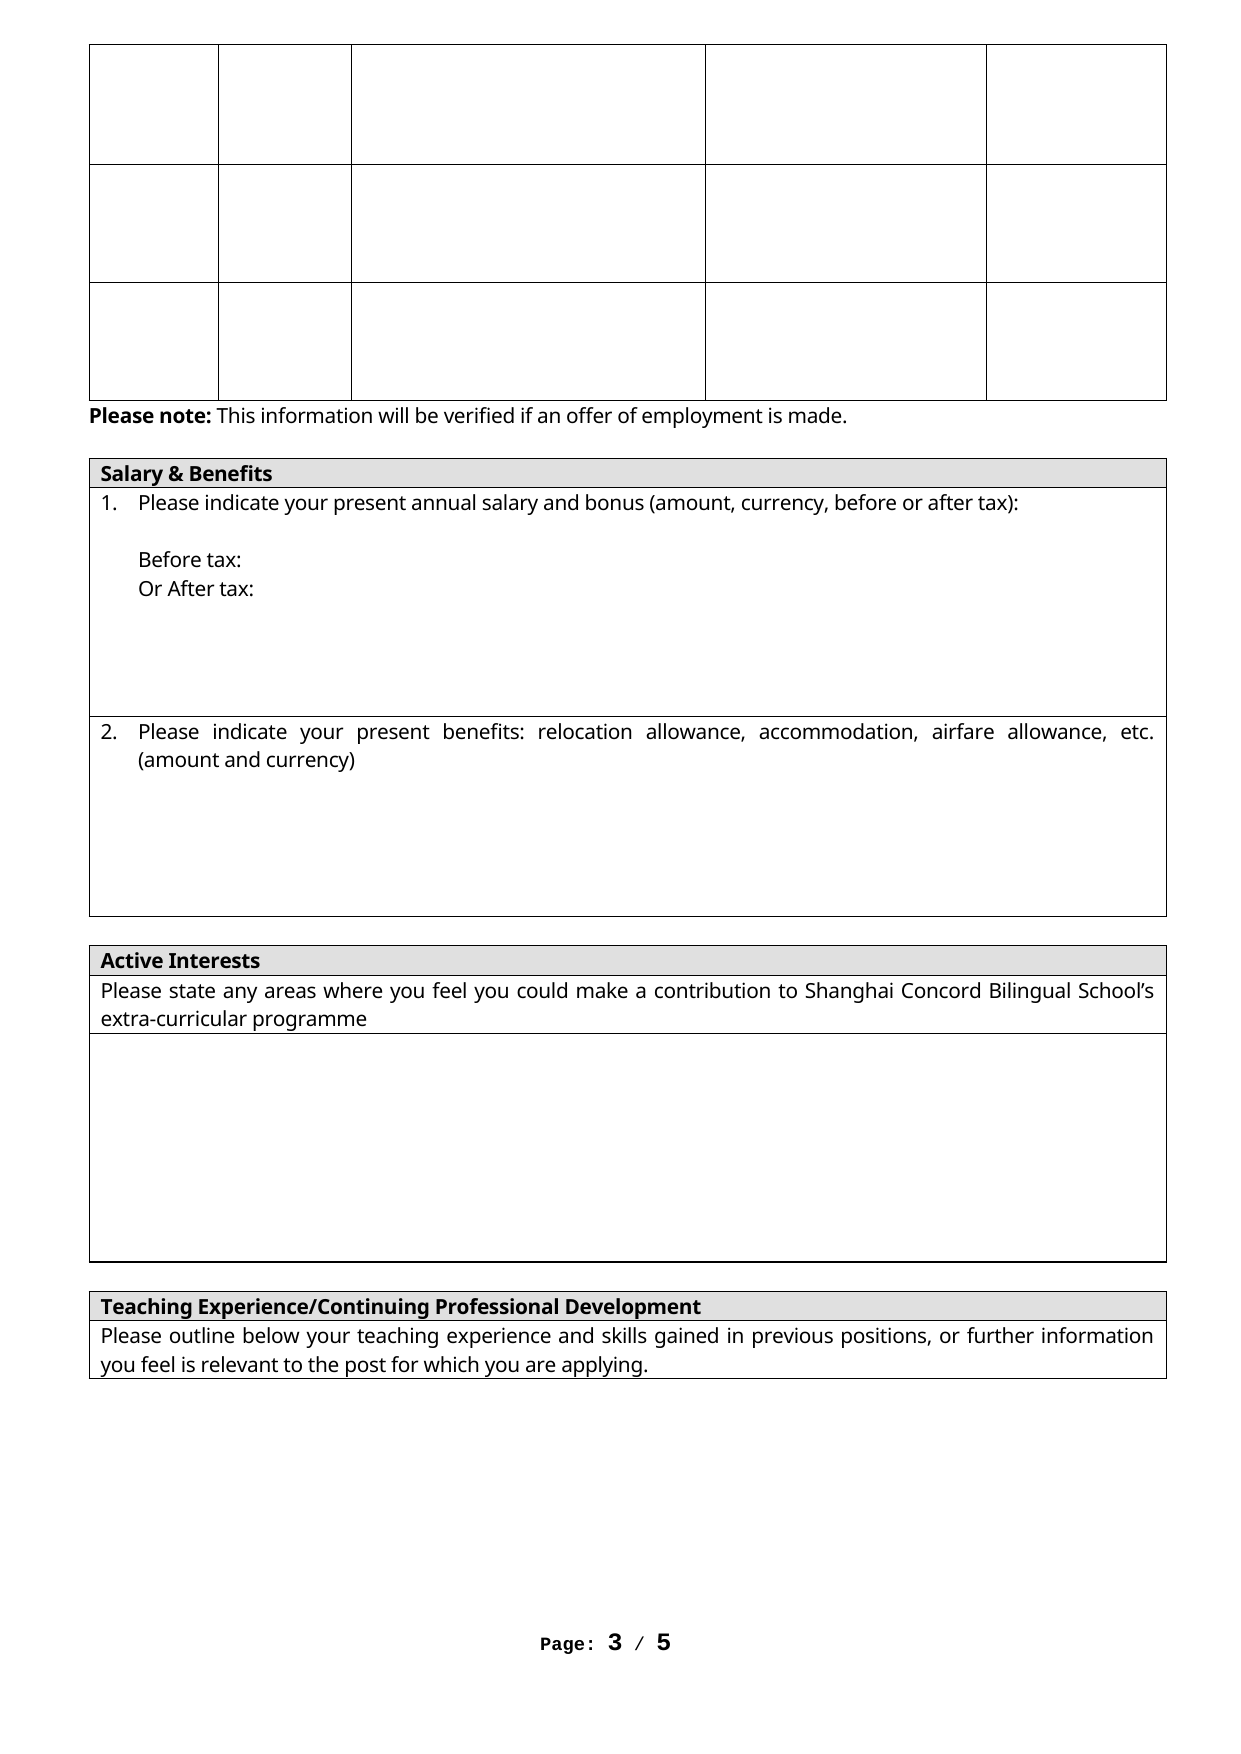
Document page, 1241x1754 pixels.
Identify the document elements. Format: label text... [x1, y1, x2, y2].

table_cell [90, 283, 218, 400]
table_cell [219, 165, 351, 282]
table_cell [706, 283, 986, 400]
table_cell [219, 45, 351, 164]
table_cell Please indicate your present annual salary and bonus (amount, currency, before or after tax): Before tax: Or After tax: [90, 488, 1166, 716]
table_cell [352, 283, 705, 400]
table_cell [90, 1034, 1166, 1261]
table_cell [706, 45, 986, 164]
table_cell [987, 165, 1166, 282]
table_header Salary & Benefits [90, 459, 1166, 487]
table_cell [90, 45, 218, 164]
table_cell [352, 45, 705, 164]
table_cell Please state any areas where you feel you could make a contribution to Shanghai Concord Bilingual School’s extra-curricular programme [90, 976, 1166, 1033]
table_cell [987, 45, 1166, 164]
table_header Teaching Experience/Continuing Professional Development [90, 1292, 1166, 1320]
table_cell [90, 165, 218, 282]
table_header Active Interests [90, 946, 1166, 975]
table_cell [706, 165, 986, 282]
table_cell [219, 283, 351, 400]
table_cell Please indicate your present benefits: relocation allowance, accommodation, airfare allowance, etc. (amount and currency) [90, 717, 1166, 916]
table_cell [987, 283, 1166, 400]
table_cell Please outline below your teaching experience and skills gained in previous positions, or further information you feel is relevant to the post for which you are applying. [90, 1321, 1166, 1378]
text Please note: This information will be verified if an offer of employment is made. [89, 401, 1152, 429]
table_cell [352, 165, 705, 282]
